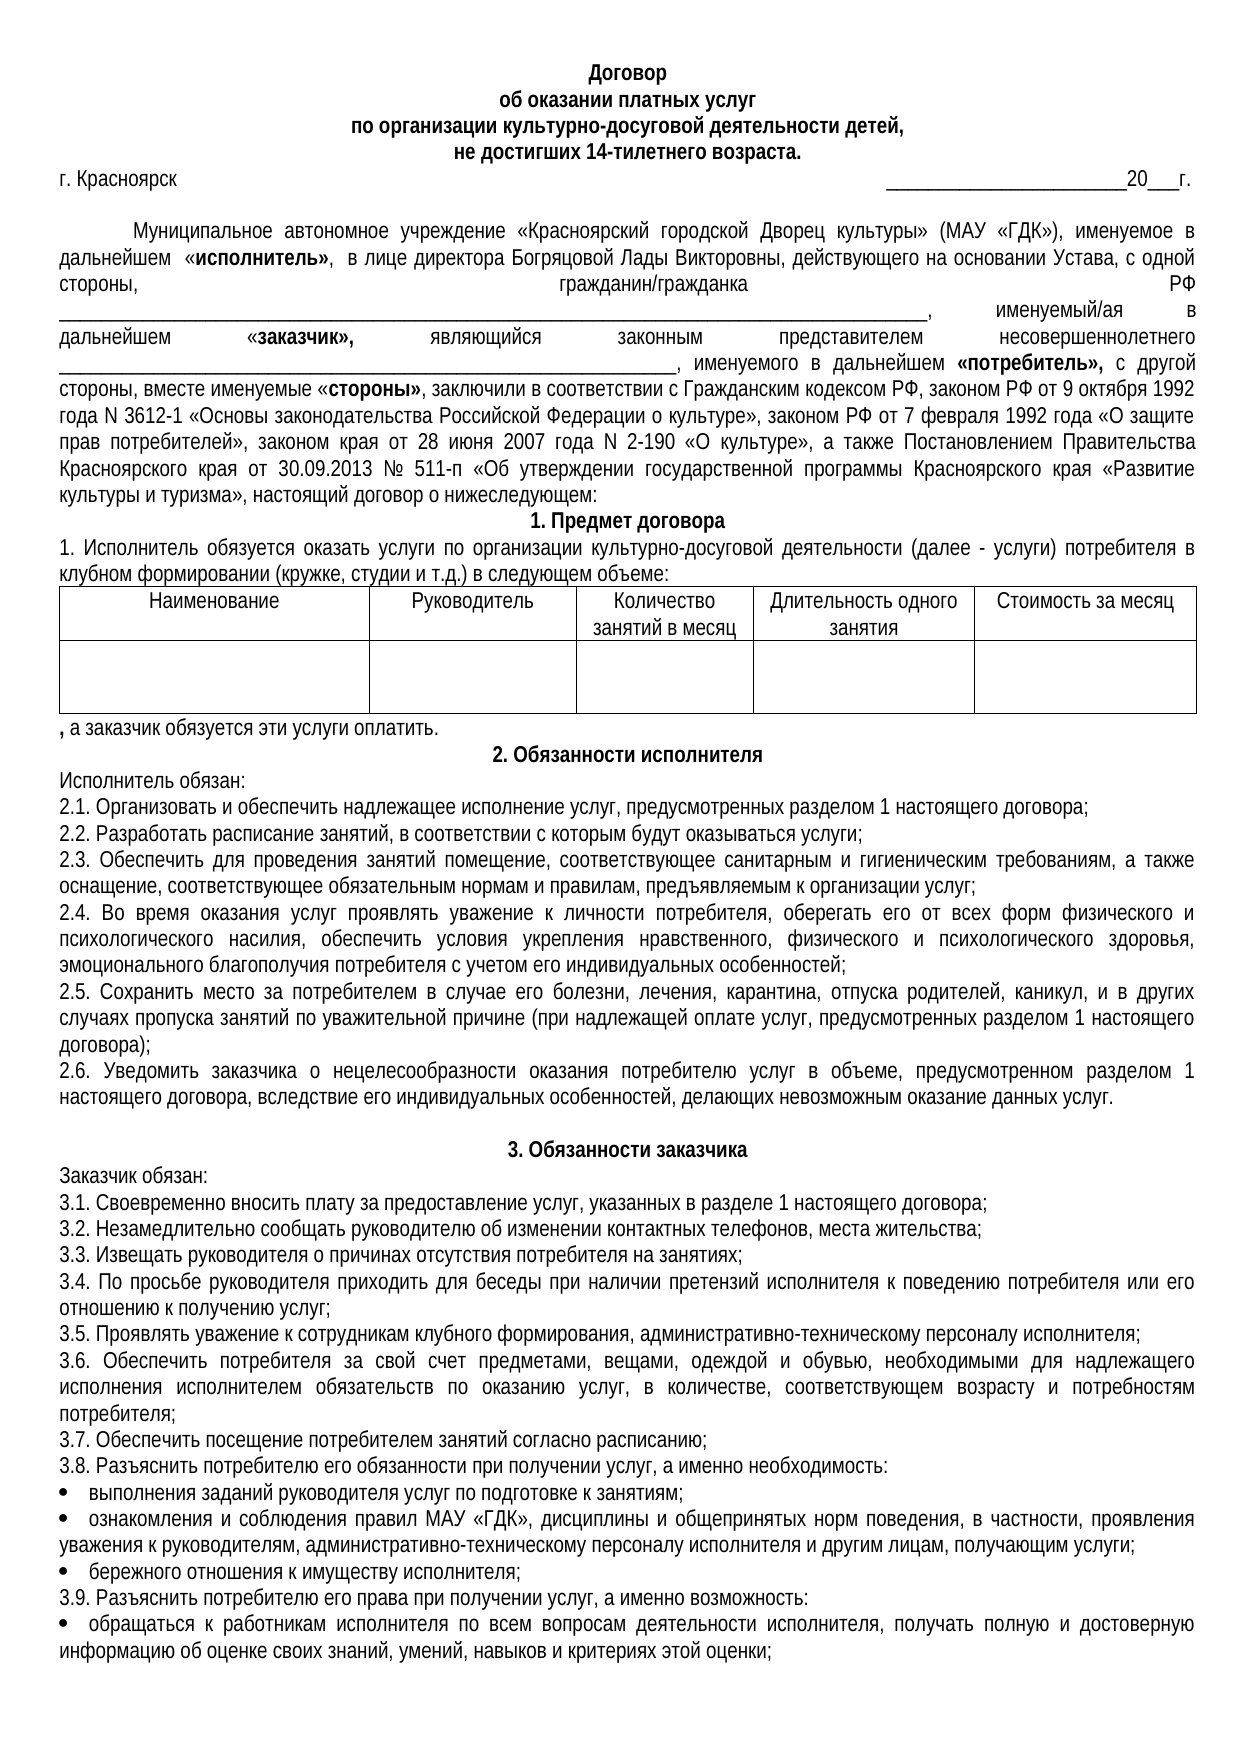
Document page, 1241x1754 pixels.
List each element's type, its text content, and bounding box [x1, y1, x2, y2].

table_header Руководитель [370, 587, 576, 640]
text 3.1. Своевременно вносить плату за предоставление услуг, указанных в разделе 1 настоящего договора; [59, 1189, 1196, 1215]
text 3.7. Обеспечить посещение потребителем занятий согласно расписанию; [59, 1426, 1196, 1452]
text Договор [59, 59, 1196, 86]
table_header Наименование [60, 587, 369, 640]
table_cell [370, 641, 576, 713]
text 2.4. Во время оказания услуг проявлять уважение к личности потребителя, оберегать его от всех форм физического и психологического насилия, обеспечить условия укрепления нравственного, физического и психологического здоровья, эмоционального благополучия потребителя с учетом его индивидуальных особенностей; [59, 899, 1196, 978]
table_cell [975, 641, 1196, 713]
text 2.3. Обеспечить для проведения занятий помещение, соответствующее санитарным и гигиеническим требованиям, а также оснащение, соответствующее обязательным нормам и правилам, предъявляемым к организации услуг; [59, 846, 1196, 899]
list бережного отношения к имуществу исполнителя; [59, 1558, 1196, 1584]
text 3.4. По просьбе руководителя приходить для беседы при наличии претензий исполнителя к поведению потребителя или его отношению к получению услуг; [59, 1268, 1196, 1320]
table_cell [577, 641, 753, 713]
table_cell [754, 641, 974, 713]
list ознакомления и соблюдения правил МАУ «ГДК», дисциплины и общепринятых норм поведения, в частности, проявления уважения к руководителям, административно-техническому персоналу исполнителя и другим лицам, получающим услуги; [59, 1505, 1196, 1558]
text 3.6. Обеспечить потребителя за свой счет предметами, вещами, одеждой и обувью, необходимыми для надлежащего исполнения исполнителем обязательств по оказанию услуг, в количестве, соответствующем возрасту и потребностям потребителя; [59, 1347, 1196, 1426]
text г. Красноярск _______________________20___г. [59, 164, 1196, 191]
table_header Стоимость за месяц [975, 587, 1196, 640]
text 3.5. Проявлять уважение к сотрудникам клубного формирования, административно-техническому персоналу исполнителя; [59, 1320, 1196, 1347]
text 3.2. Незамедлительно сообщать руководителю об изменении контактных телефонов, места жительства; [59, 1215, 1196, 1241]
text 2.6. Уведомить заказчика о нецелесообразности оказания потребителю услуг в объеме, предусмотренном разделом 1 настоящего договора, вследствие его индивидуальных особенностей, делающих невозможным оказание данных услуг. [59, 1057, 1196, 1109]
text 3. Обязанности заказчика [59, 1136, 1196, 1162]
table_header Длительность одного занятия [754, 587, 974, 640]
text 2.1. Организовать и обеспечить надлежащее исполнение услуг, предусмотренных разделом 1 настоящего договора; [59, 793, 1196, 820]
text 2. Обязанности исполнителя [59, 741, 1196, 767]
text Заказчик обязан: [59, 1162, 1196, 1189]
text 1. Исполнитель обязуется оказать услуги по организации культурно-досуговой деятельности (далее - услуги) потребителя в клубном формировании (кружке, студии и т.д.) в следующем объеме: [59, 533, 1196, 586]
text , а заказчик обязуется эти услуги оплатить. [59, 714, 1196, 741]
text 1. Предмет договора [59, 507, 1196, 533]
text по организации культурно-досуговой деятельности детей, [59, 112, 1196, 138]
text 2.2. Разработать расписание занятий, в соответствии с которым будут оказываться услуги; [59, 820, 1196, 846]
list обращаться к работникам исполнителя по всем вопросам деятельности исполнителя, получать полную и достоверную информацию об оценке своих знаний, умений, навыков и критериях этой оценки; [59, 1610, 1196, 1663]
table_cell [60, 641, 369, 713]
list выполнения заданий руководителя услуг по подготовке к занятиям; [59, 1478, 1196, 1505]
text Муниципальное автономное учреждение «Красноярский городской Дворец культуры» (МАУ «ГДК»), именуемое в дальнейшем «исполнитель», в лице директора Богряцовой Лады Викторовны, действующего на основании Устава, с одной стороны, гражданин/гражданка РФ ___________________________________________________________________________________, именуемый/ая в дальнейшем «заказчик», являющийся законным представителем несовершеннолетнего ___________________________________________________________, именуемого в дальнейшем «потребитель», с другой стороны, вместе именуемые «стороны», заключили в соответствии с Гражданским кодексом РФ, законом РФ от 9 октября 1992 года N 3612-1 «Основы законодательства Российской Федерации о культуре», законом РФ от 7 февраля 1992 года «О защите прав потребителей», законом края от 28 июня 2007 года N 2-190 «О культуре», а также Постановлением Правительства Красноярского края от 30.09.2013 № 511-п «Об утверждении государственной программы Красноярского края «Развитие культуры и туризма», настоящий договор о нижеследующем: [59, 217, 1196, 507]
text 2.5. Сохранить место за потребителем в случае его болезни, лечения, карантина, отпуска родителей, каникул, и в других случаях пропуска занятий по уважительной причине (при надлежащей оплате услуг, предусмотренных разделом 1 настоящего договора); [59, 978, 1196, 1057]
text Исполнитель обязан: [59, 767, 1196, 793]
text 3.3. Извещать руководителя о причинах отсутствия потребителя на занятиях; [59, 1241, 1196, 1268]
text не достигших 14-тилетнего возраста. [59, 138, 1196, 164]
text 3.8. Разъяснить потребителю его обязанности при получении услуг, а именно необходимость: [59, 1452, 1196, 1478]
text об оказании платных услуг [59, 86, 1196, 112]
table_header Количество занятий в месяц [577, 587, 753, 640]
text 3.9. Разъяснить потребителю его права при получении услуг, а именно возможность: [59, 1584, 1196, 1610]
